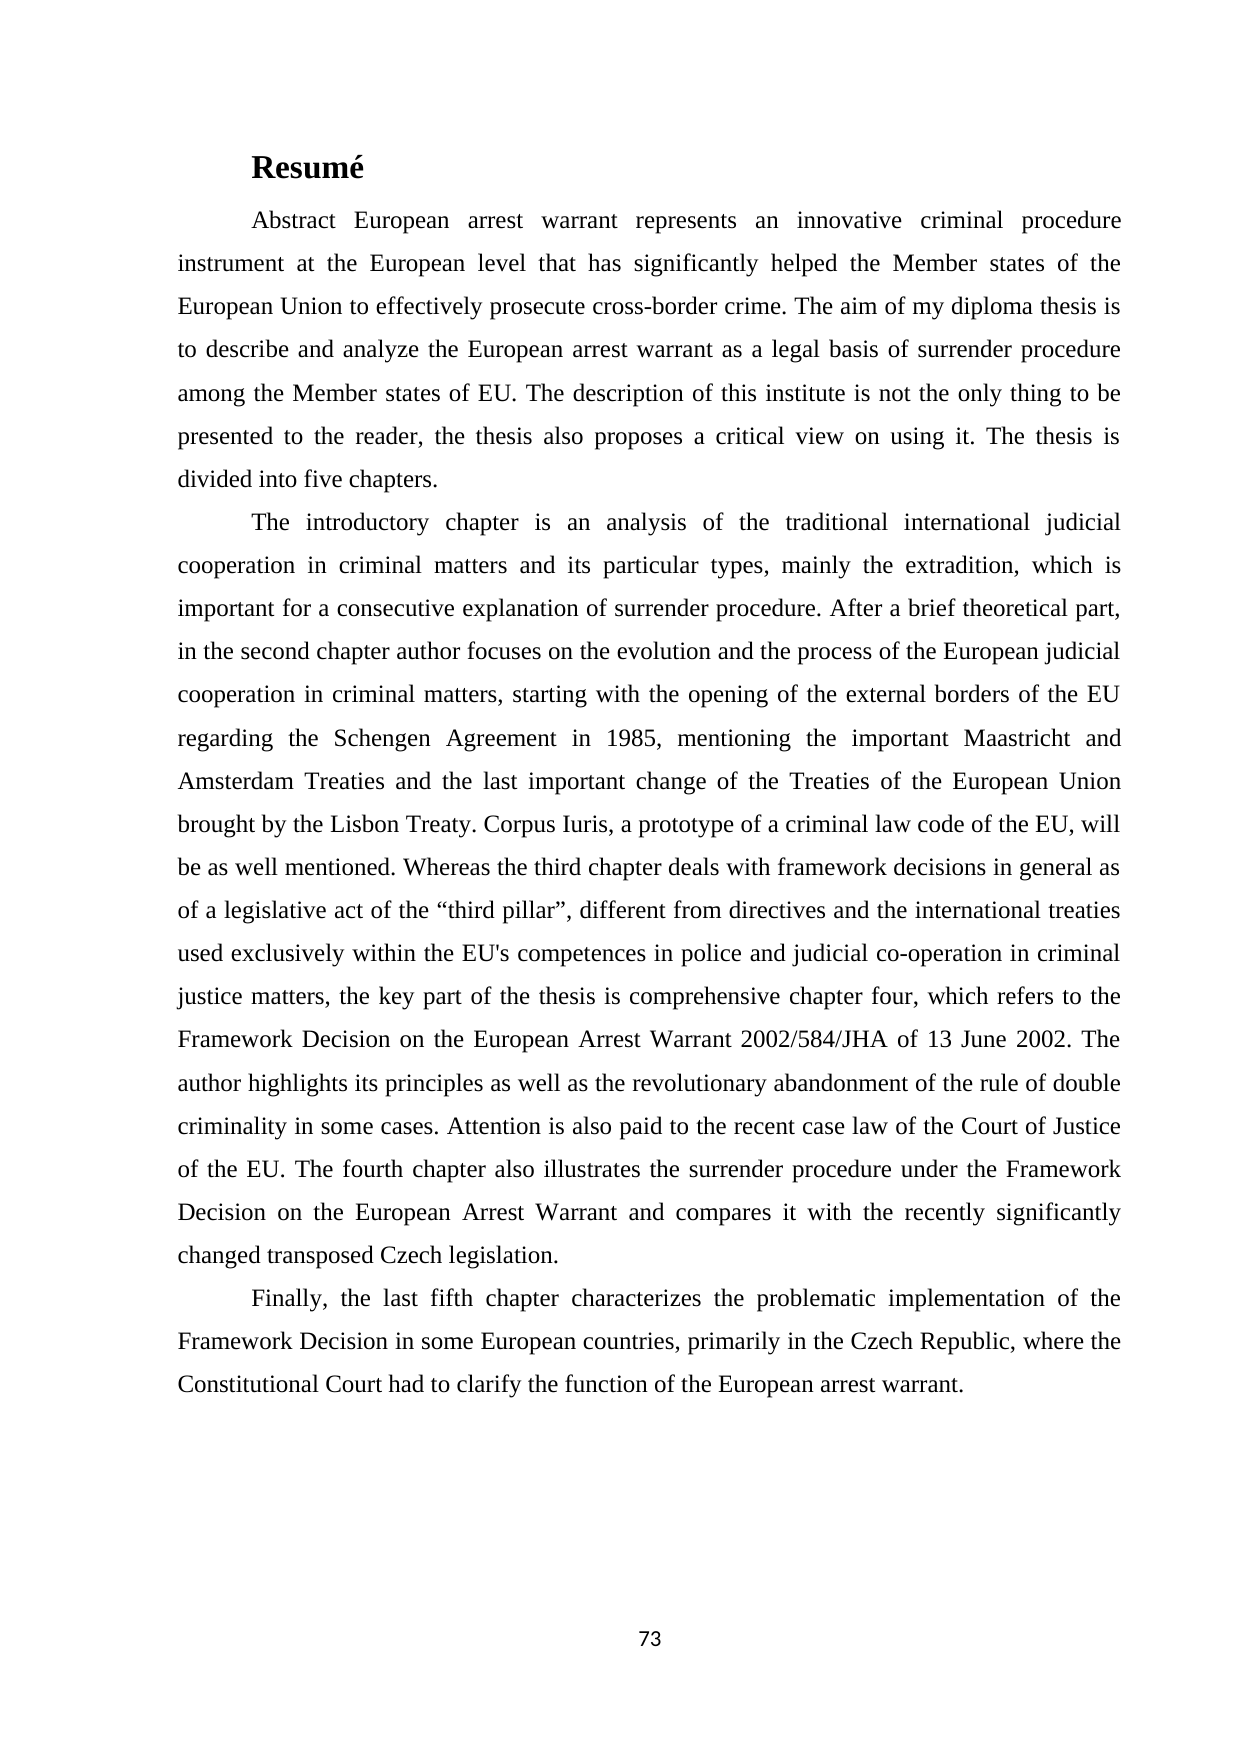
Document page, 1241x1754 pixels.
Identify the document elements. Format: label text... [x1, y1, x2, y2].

text Finally, the last fifth chapter characterizes the problematic implementation of the Framework Decision in some European countries, primarily in the Czech Republic, where the Constitutional Court had to clarify the function of the European arrest warrant. [177, 1283, 1122, 1398]
text Resumé [177, 148, 1122, 186]
text Abstract European arrest warrant represents an innovative criminal procedure instrument at the European level that has significantly helped the Member states of the European Union to effectively prosecute cross-border crime. The aim of my diploma thesis is to describe and analyze the European arrest warrant as a legal basis of surrender procedure among the Member states of EU. The description of this institute is not the only thing to be presented to the reader, the thesis also proposes a critical view on using it. The thesis is divided into five chapters. [177, 205, 1122, 493]
text The introductory chapter is an analysis of the traditional international judicial cooperation in criminal matters and its particular types, mainly the extradition, which is important for a consecutive explanation of surrender procedure. After a brief theoretical part, in the second chapter author focuses on the evolution and the process of the European judicial cooperation in criminal matters, starting with the opening of the external borders of the EU regarding the Schengen Agreement in 1985, mentioning the important Maastricht and Amsterdam Treaties and the last important change of the Treaties of the European Union brought by the Lisbon Treaty. Corpus Iuris, a prototype of a criminal law code of the EU, will be as well mentioned. Whereas the third chapter deals with framework decisions in general as of a legislative act of the “third pillar”, different from directives and the international treaties used exclusively within the EU's competences in police and judicial co-operation in criminal justice matters, the key part of the thesis is comprehensive chapter four, which refers to the Framework Decision on the European Arrest Warrant 2002/584/JHA of 13 June 2002. The author highlights its principles as well as the revolutionary abandonment of the rule of double criminality in some cases. Attention is also paid to the recent case law of the Court of Justice of the EU. The fourth chapter also illustrates the surrender procedure under the Framework Decision on the European Arrest Warrant and compares it with the recently significantly changed transposed Czech legislation. [177, 507, 1122, 1269]
